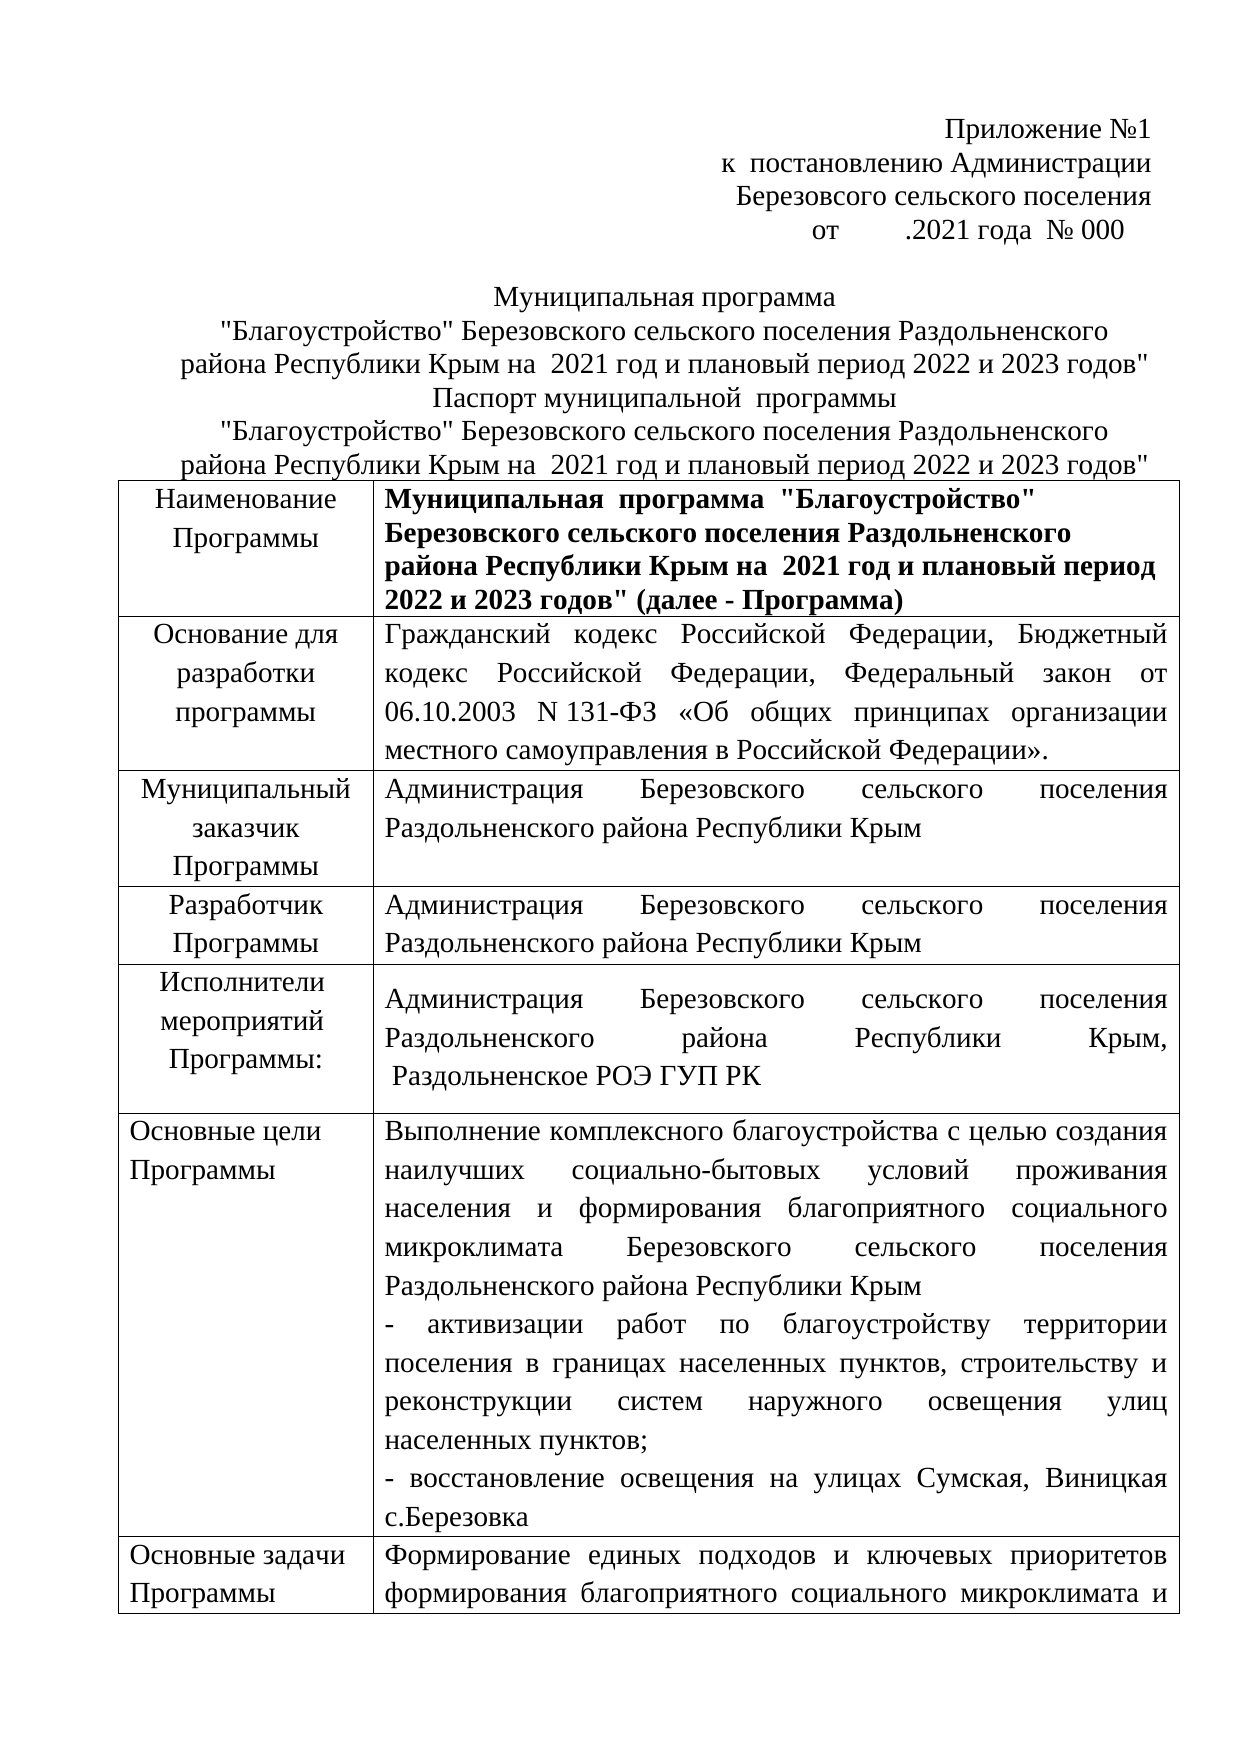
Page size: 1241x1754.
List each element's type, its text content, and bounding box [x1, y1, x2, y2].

table_cell Основание для разработки программы [119, 617, 373, 770]
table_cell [119, 1537, 373, 1613]
text от .2021 года № 000 [177, 212, 1152, 246]
text Паспорт муниципальной программы [177, 380, 1152, 413]
table_cell Основные цели Программы [119, 1114, 373, 1536]
table_cell Администрация Березовского сельского поселения Раздольненского района Республики Крым [374, 887, 1179, 963]
table_cell Выполнение комплексного благоустройства с целью создания наилучших социально-бытовых условий проживания населения и формирования благоприятного социального микроклимата Березовского сельского поселения Раздольненского района Республики Крым - активизации работ по благоустройству территории поселения в границах населенных пунктов, строительству и реконструкции систем наружного освещения улиц населенных пунктов; - восстановление освещения на улицах Сумская, Виницкая с.Березовка [374, 1114, 1179, 1536]
text "Благоустройство" Березовского сельского поселения Раздольненского района Республики Крым на 2021 год и плановый период 2022 и 2023 годов" [177, 413, 1152, 480]
table_cell Муниципальный заказчик Программы [119, 771, 373, 886]
text Приложение №1 [177, 111, 1152, 145]
text Березовсого сельского поселения [177, 178, 1152, 212]
text к постановлению Администрации [177, 145, 1152, 178]
text "Благоустройство" Березовского сельского поселения Раздольненского района Республики Крым на 2021 год и плановый период 2022 и 2023 годов" [177, 313, 1152, 380]
table_cell Гражданский кодекс Российской Федерации, Бюджетный кодекс Российской Федерации, Федеральный закон от 06.10.2003 N 131-ФЗ «Об общих принципах организации местного самоуправления в Российской Федерации». [374, 617, 1179, 770]
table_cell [374, 1537, 1179, 1613]
table_header Муниципальная программа "Благоустройство" Березовского сельского поселения Раздольненского района Республики Крым на 2021 год и плановый период 2022 и 2023 годов" (далее - Программа) [374, 481, 1179, 616]
table_header Наименование Программы [119, 481, 373, 616]
table_cell Исполнители мероприятий Программы: [119, 965, 373, 1112]
table_cell Разработчик Программы [119, 887, 373, 963]
table_cell Администрация Березовского сельского поселения Раздольненского района Республики Крым, Раздольненское РОЭ ГУП РК [374, 965, 1179, 1112]
title Муниципальная программа [177, 279, 1152, 313]
table_cell Администрация Березовского сельского поселения Раздольненского района Республики Крым [374, 771, 1179, 886]
